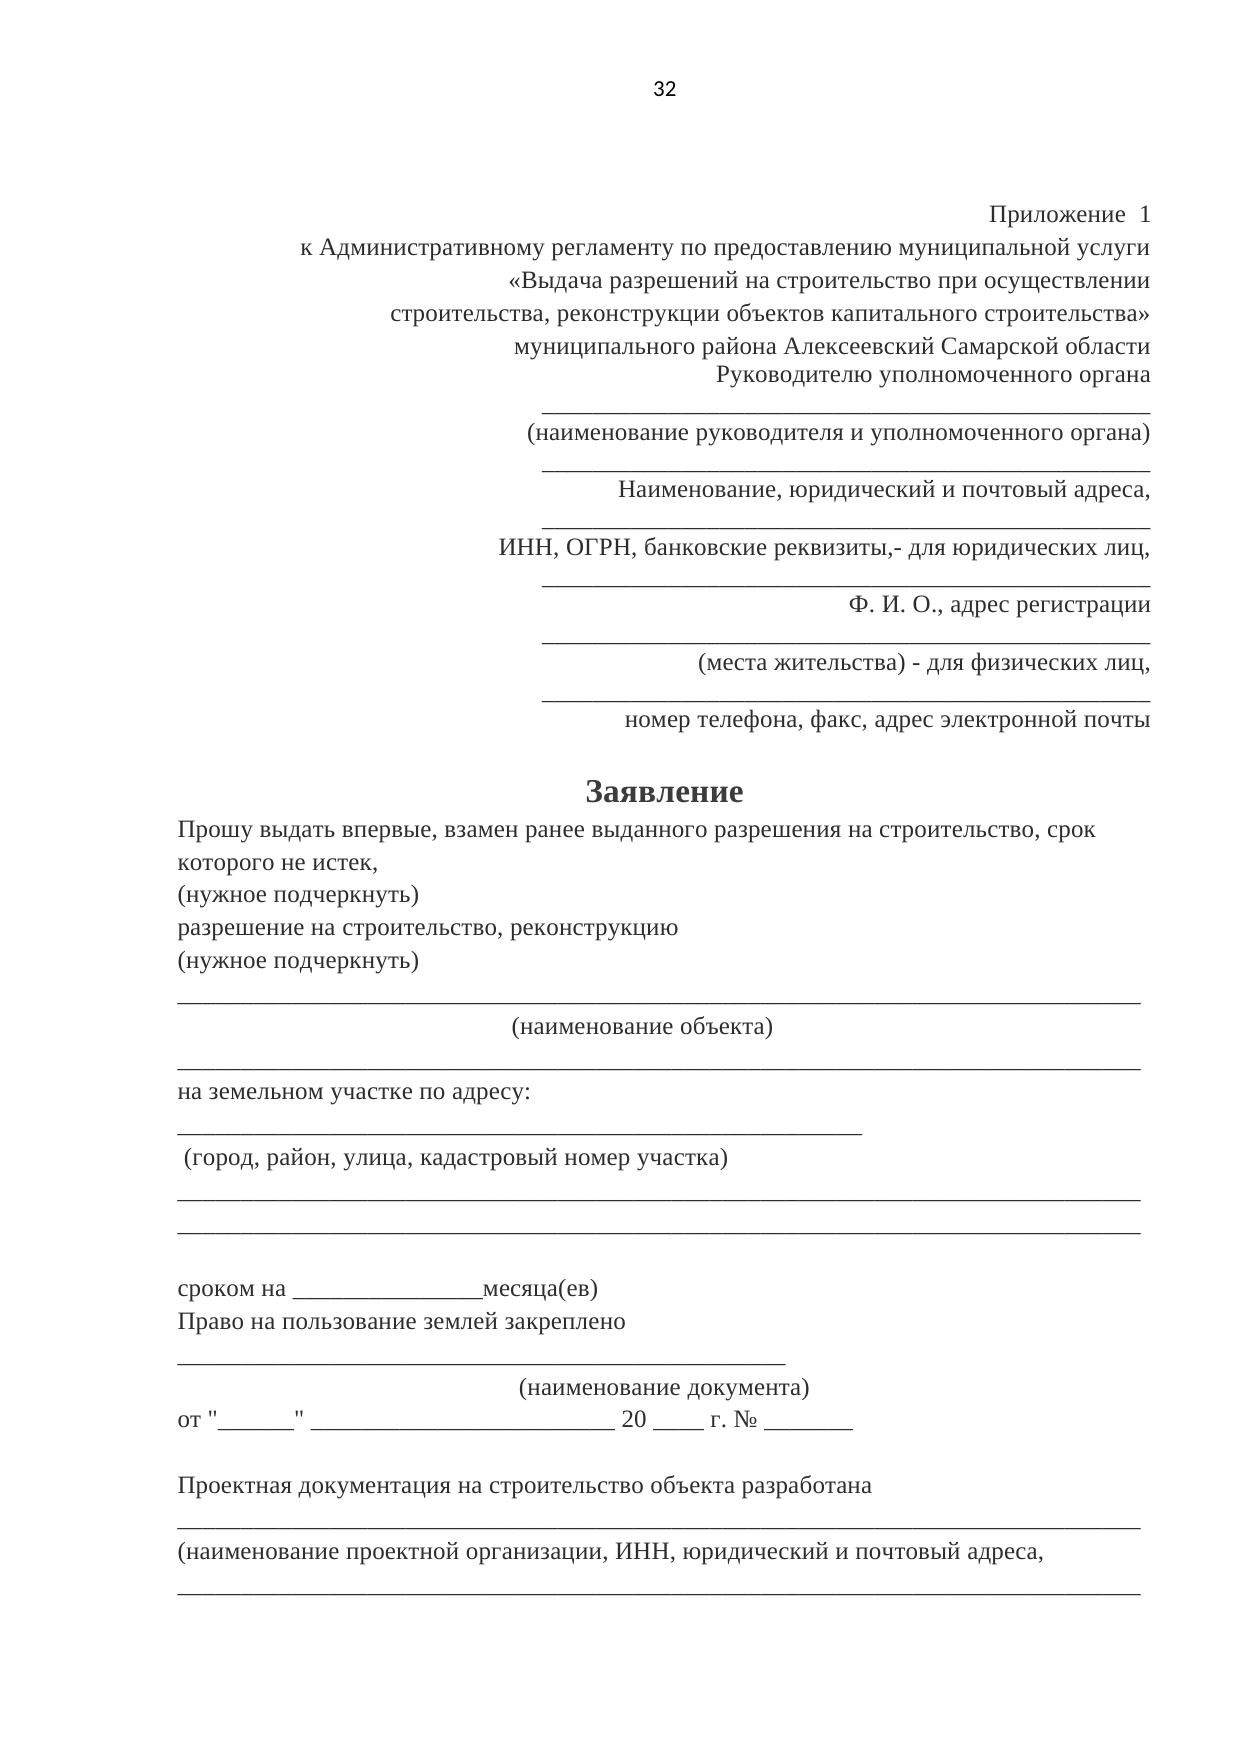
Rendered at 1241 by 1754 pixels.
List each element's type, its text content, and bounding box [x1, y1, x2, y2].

text (наименование документа) [177, 1368, 1152, 1401]
text Право на пользование землей закреплено ________________________________________________ [177, 1302, 1152, 1368]
text Руководителю уполномоченного органа ________________________________________________ (наименование руководителя и уполномоченного органа) ________________________________________________ Наименование, юридический и почтовый адреса, ________________________________________________ ИНН, ОГРН, банковские реквизиты,- для юридических лиц, ________________________________________________ Ф. И. О., адрес регистрации ________________________________________________ (места жительства) - для физических лиц, ________________________________________________ номер телефона, факс, адрес электронной почты [177, 359, 1152, 733]
text Прошу выдать впервые, взамен ранее выданного разрешения на строительство, срок которого не истек, (нужное подчеркнуть) разрешение на строительство, реконструкцию (нужное подчеркнуть) ____________________________________________________________________________ [177, 810, 1152, 1007]
text Заявление [177, 772, 1152, 810]
text (наименование объекта) ____________________________________________________________________________ на земельном участке по адресу: ______________________________________________________ (город, район, улица, кадастровый номер участка) ____________________________________________________________________________ ____________________________________________________________________________ сроком на _______________месяца(ев) [177, 1007, 1152, 1302]
text муниципального района Алексеевский Самарской области [177, 327, 1152, 359]
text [177, 1532, 1152, 1597]
text Приложение 1 к Административному регламенту по предоставлению муниципальной услуги «Выдача разрешений на строительство при осуществлении строительства, реконструкции объектов капитального строительства» [177, 195, 1152, 327]
text от "______" ________________________ 20 ____ г. № _______ Проектная документация на строительство объекта разработана ____________________________________________________________________________ [177, 1401, 1152, 1532]
